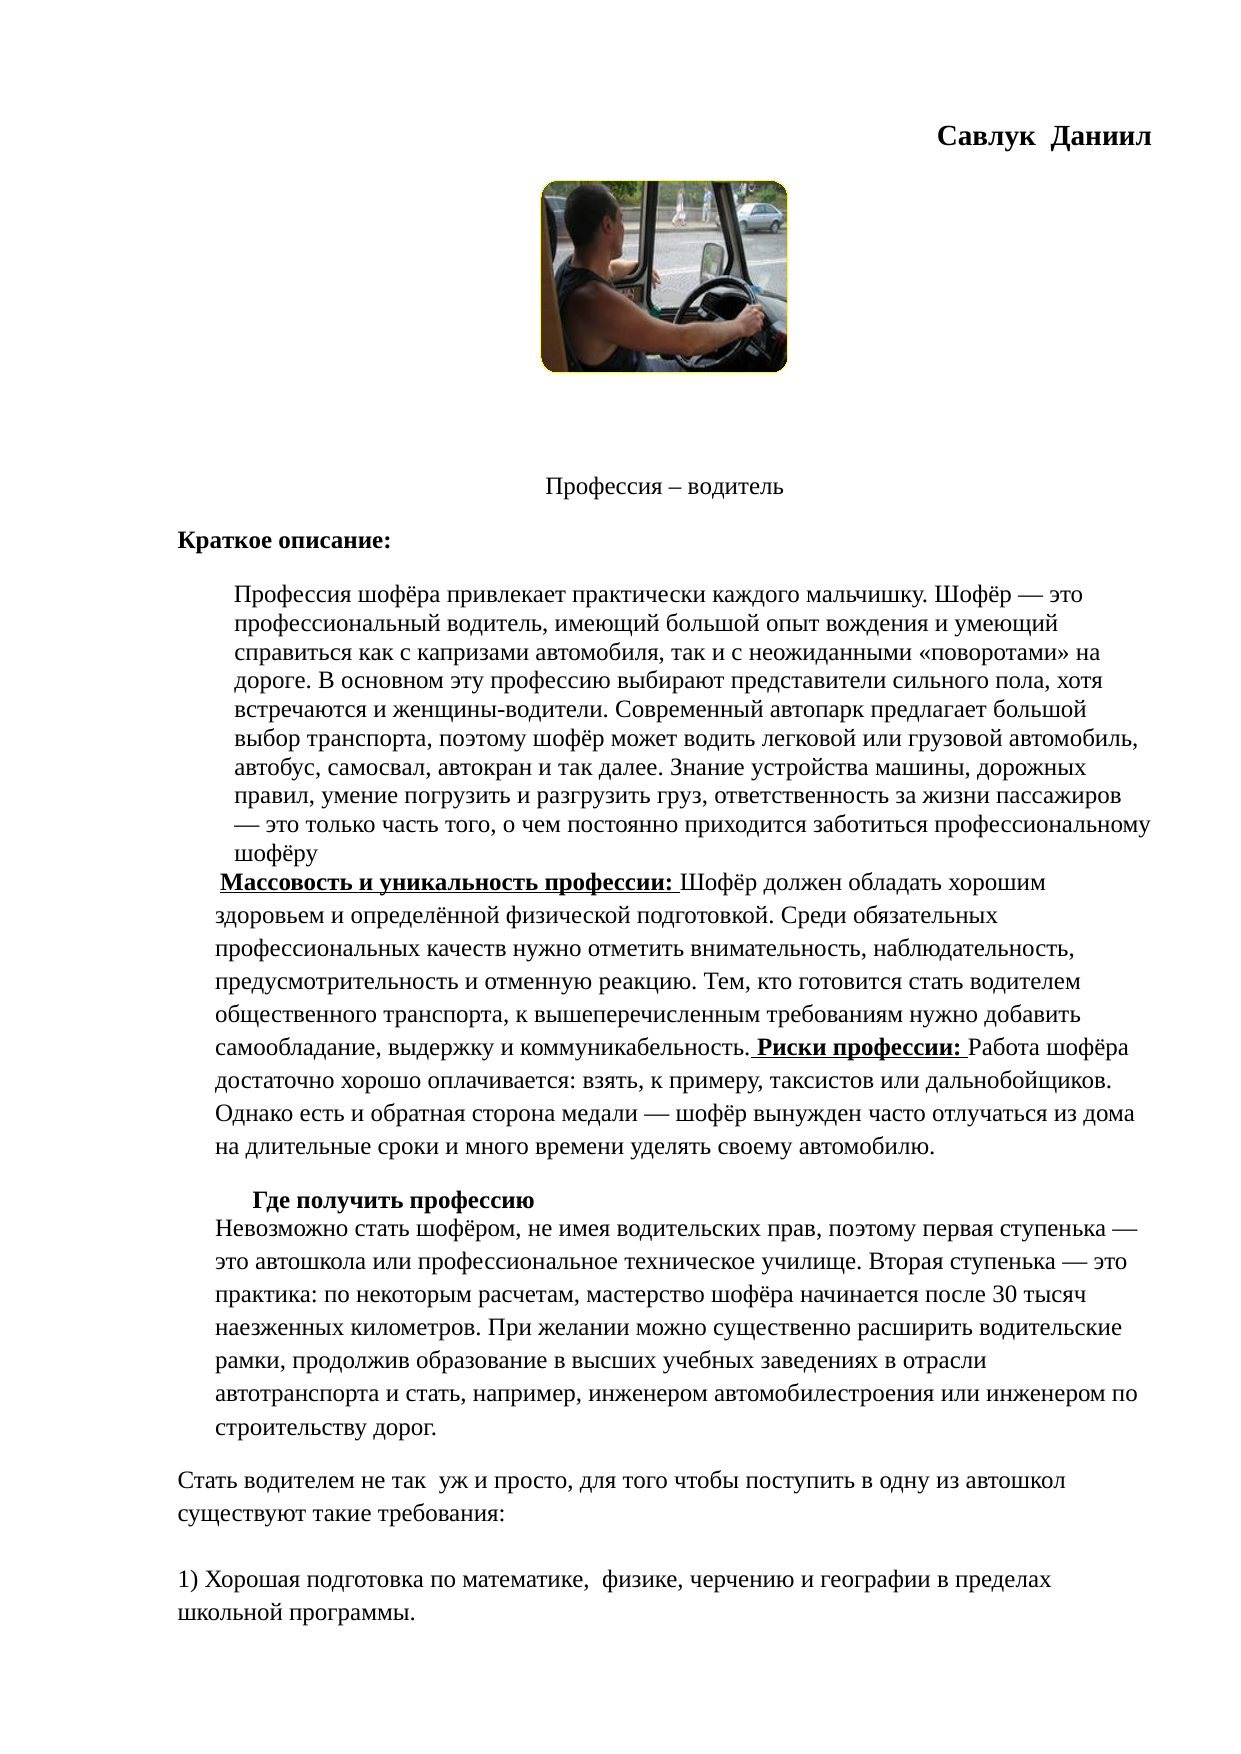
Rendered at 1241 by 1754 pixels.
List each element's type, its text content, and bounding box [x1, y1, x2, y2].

text Невозможно стать шофёром, не имея водительских прав, поэтому первая ступенька — это автошкола или профессиональное техническое училище. Вторая ступенька — это практика: по некоторым расчетам, мастерство шофёра начинается после 30 тысяч наезженных километров. При желании можно существенно расширить водительские рамки, продолжив образование в высших учебных заведениях в отрасли автотранспорта и стать, например, инженером автомобилестроения или инженером по строительству дорог. [215, 1213, 1152, 1440]
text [177, 1465, 1152, 1626]
picture [541, 180, 787, 372]
text Профессия – водитель [177, 471, 1152, 500]
text Где получить профессию [252, 1185, 1152, 1213]
text Профессия шофёра привлекает практически каждого мальчишку. Шофёр — это профессиональный водитель, имеющий большой опыт вождения и умеющий справиться как с капризами автомобиля, так и с неожиданными «поворотами» на дороге. В основном эту профессию выбирают представители сильного пола, хотя встречаются и женщины-водители. Современный автопарк предлагает большой выбор транспорта, поэтому шофёр может водить легковой или грузовой автомобиль, автобус, самосвал, автокран и так далее. Знание устройства машины, дорожных правил, умение погрузить и разгрузить груз, ответственность за жизни пассажиров — это только часть того, о чем постоянно приходится заботиться профессиональному шофёру [177, 579, 1152, 867]
text Массовость и уникальность профессии: Шофёр должен обладать хорошим здоровьем и определённой физической подготовкой. Среди обязательных профессиональных качеств нужно отметить внимательность, наблюдательность, предусмотрительность и отменную реакцию. Тем, кто готовится стать водителем общественного транспорта, к вышеперечисленным требованиям нужно добавить самообладание, выдержку и коммуникабельность. Риски профессии: Работа шофёра достаточно хорошо оплачивается: взять, к примеру, таксистов или дальнобойщиков. Однако есть и обратная сторона медали — шофёр вынужден часто отлучаться из дома на длительные сроки и много времени уделять своему автомобилю. [215, 867, 1152, 1159]
text Савлук Даниил [177, 118, 1152, 152]
text Краткое описание: [177, 525, 1152, 554]
